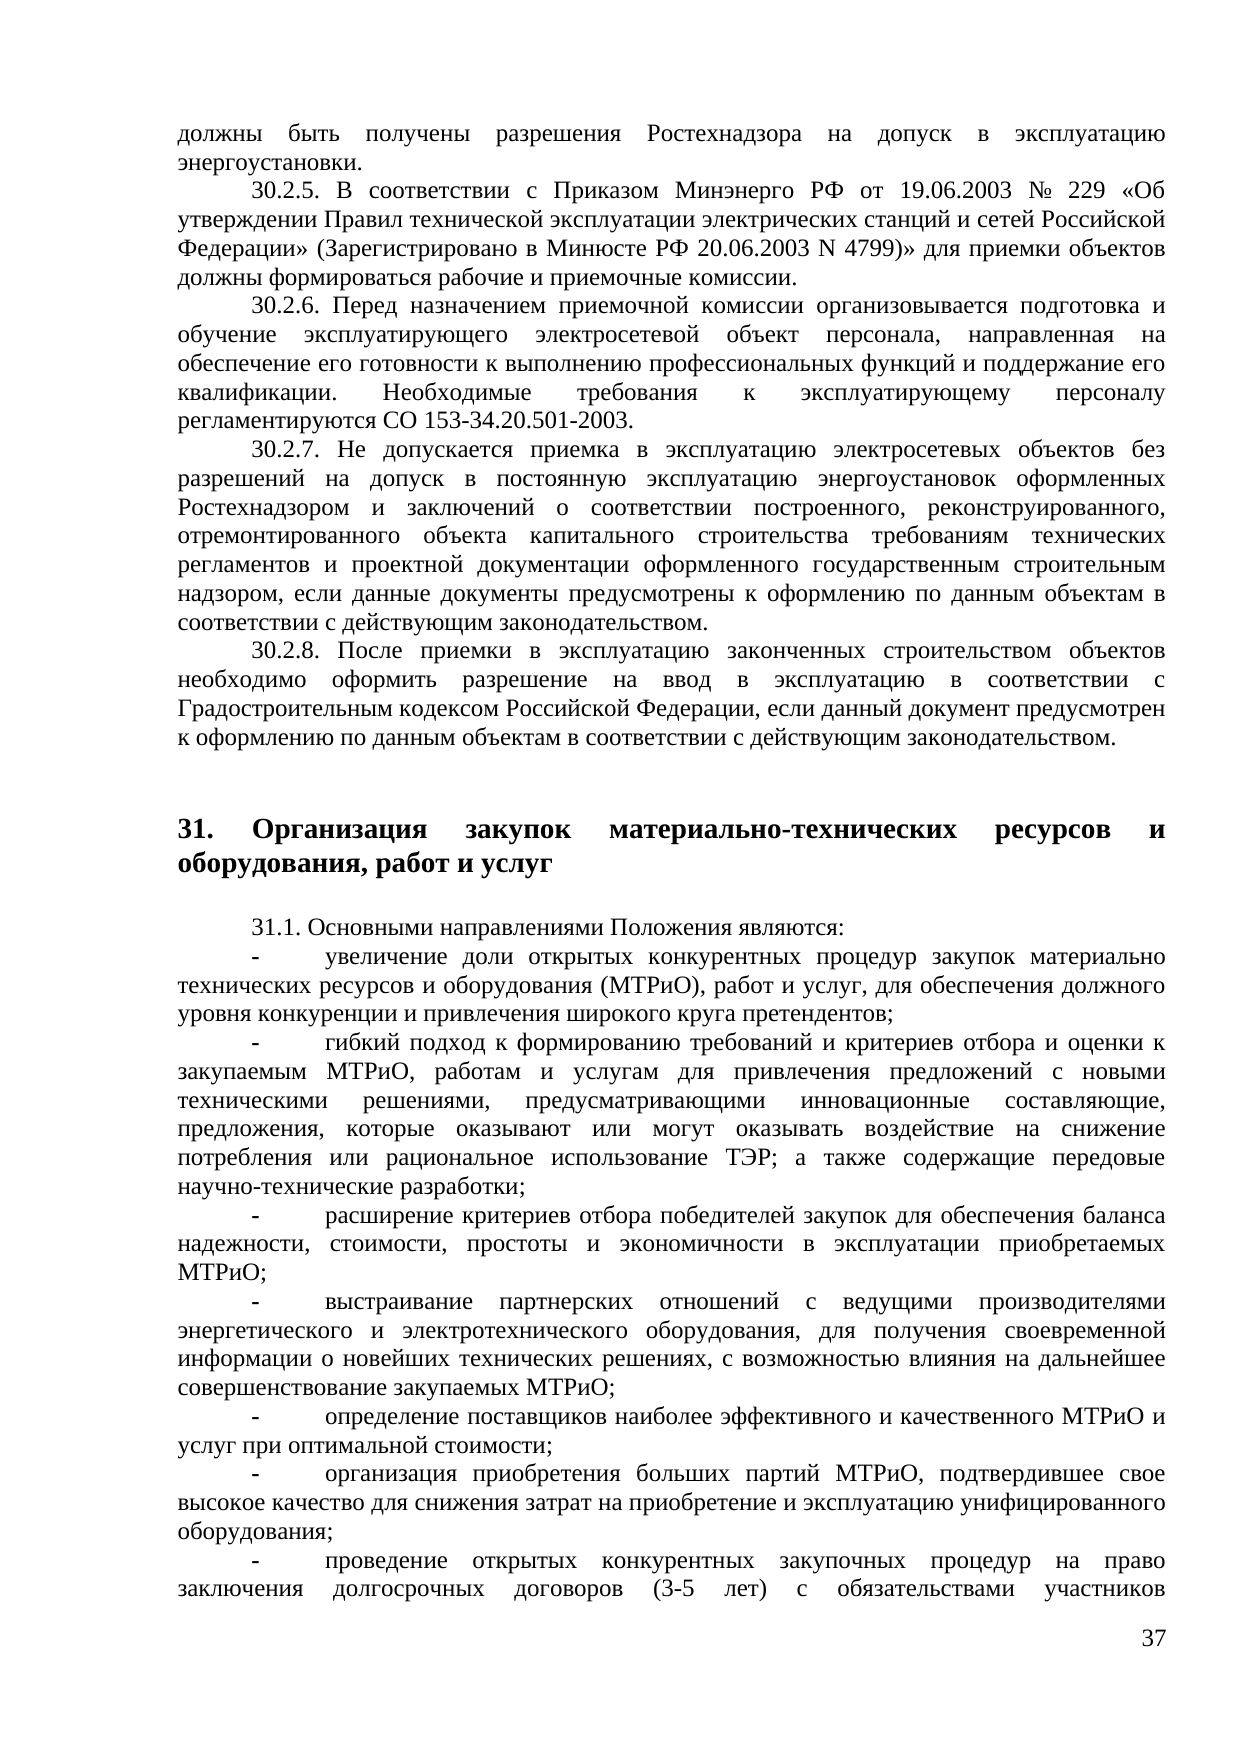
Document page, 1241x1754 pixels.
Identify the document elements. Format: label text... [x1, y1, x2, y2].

list 30.2.8. После приемки в эксплуатацию законченных строительством объектов необходимо оформить разрешение на ввод в эксплуатацию в соответствии с Градостроительным кодексом Российской Федерации, если данный документ предусмотрен к оформлению по данным объектам в соответствии с действующим законодательством. [177, 636, 1166, 751]
list организация приобретения больших партий МТРиО, подтвердившее свое высокое качество для снижения затрат на приобретение и эксплуатацию унифицированного оборудования; [177, 1458, 1166, 1545]
list гибкий подход к формированию требований и критериев отбора и оценки к закупаемым МТРиО, работам и услугам для привлечения предложений с новыми техническими решениями, предусматривающими инновационные составляющие, предложения, которые оказывают или могут оказывать воздействие на снижение потребления или рациональное использование ТЭР; а также содержащие передовые научно-технические разработки; [177, 1027, 1166, 1200]
text 31.1. Основными направлениями Положения являются: [177, 912, 1166, 941]
list определение поставщиков наиболее эффективного и качественного МТРиО и услуг при оптимальной стоимости; [177, 1401, 1166, 1458]
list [177, 118, 1166, 176]
list 30.2.5. В соответствии с Приказом Минэнерго РФ от 19.06.2003 № 229 «Об утверждении Правил технической эксплуатации электрических станций и сетей Российской Федерации» (Зарегистрировано в Минюсте РФ 20.06.2003 N 4799)» для приемки объектов должны формироваться рабочие и приемочные комиссии. [177, 176, 1166, 291]
list 31. Организация закупок материально-технических ресурсов и оборудования, работ и услуг [177, 812, 1166, 879]
list 30.2.6. Перед назначением приемочной комиссии организовывается подготовка и обучение эксплуатирующего электросетевой объект персонала, направленная на обеспечение его готовности к выполнению профессиональных функций и поддержание его квалификации. Необходимые требования к эксплуатирующему персоналу регламентируются СО 153-34.20.501-2003. [177, 291, 1166, 434]
list 30.2.7. Не допускается приемка в эксплуатацию электросетевых объектов без разрешений на допуск в постоянную эксплуатацию энергоустановок оформленных Ростехнадзором и заключений о соответствии построенного, реконструированного, отремонтированного объекта капитального строительства требованиям технических регламентов и проектной документации оформленного государственным строительным надзором, если данные документы предусмотрены к оформлению по данным объектам в соответствии с действующим законодательством. [177, 434, 1166, 636]
list увеличение доли открытых конкурентных процедур закупок материально технических ресурсов и оборудования (МТРиО), работ и услуг, для обеспечения должного уровня конкуренции и привлечения широкого круга претендентов; [177, 941, 1166, 1027]
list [177, 1545, 1166, 1602]
list расширение критериев отбора победителей закупок для обеспечения баланса надежности, стоимости, простоты и экономичности в эксплуатации приобретаемых МТРиО; [177, 1200, 1166, 1286]
list выстраивание партнерских отношений с ведущими производителями энергетического и электротехнического оборудования, для получения своевременной информации о новейших технических решениях, с возможностью влияния на дальнейшее совершенствование закупаемых МТРиО; [177, 1286, 1166, 1401]
